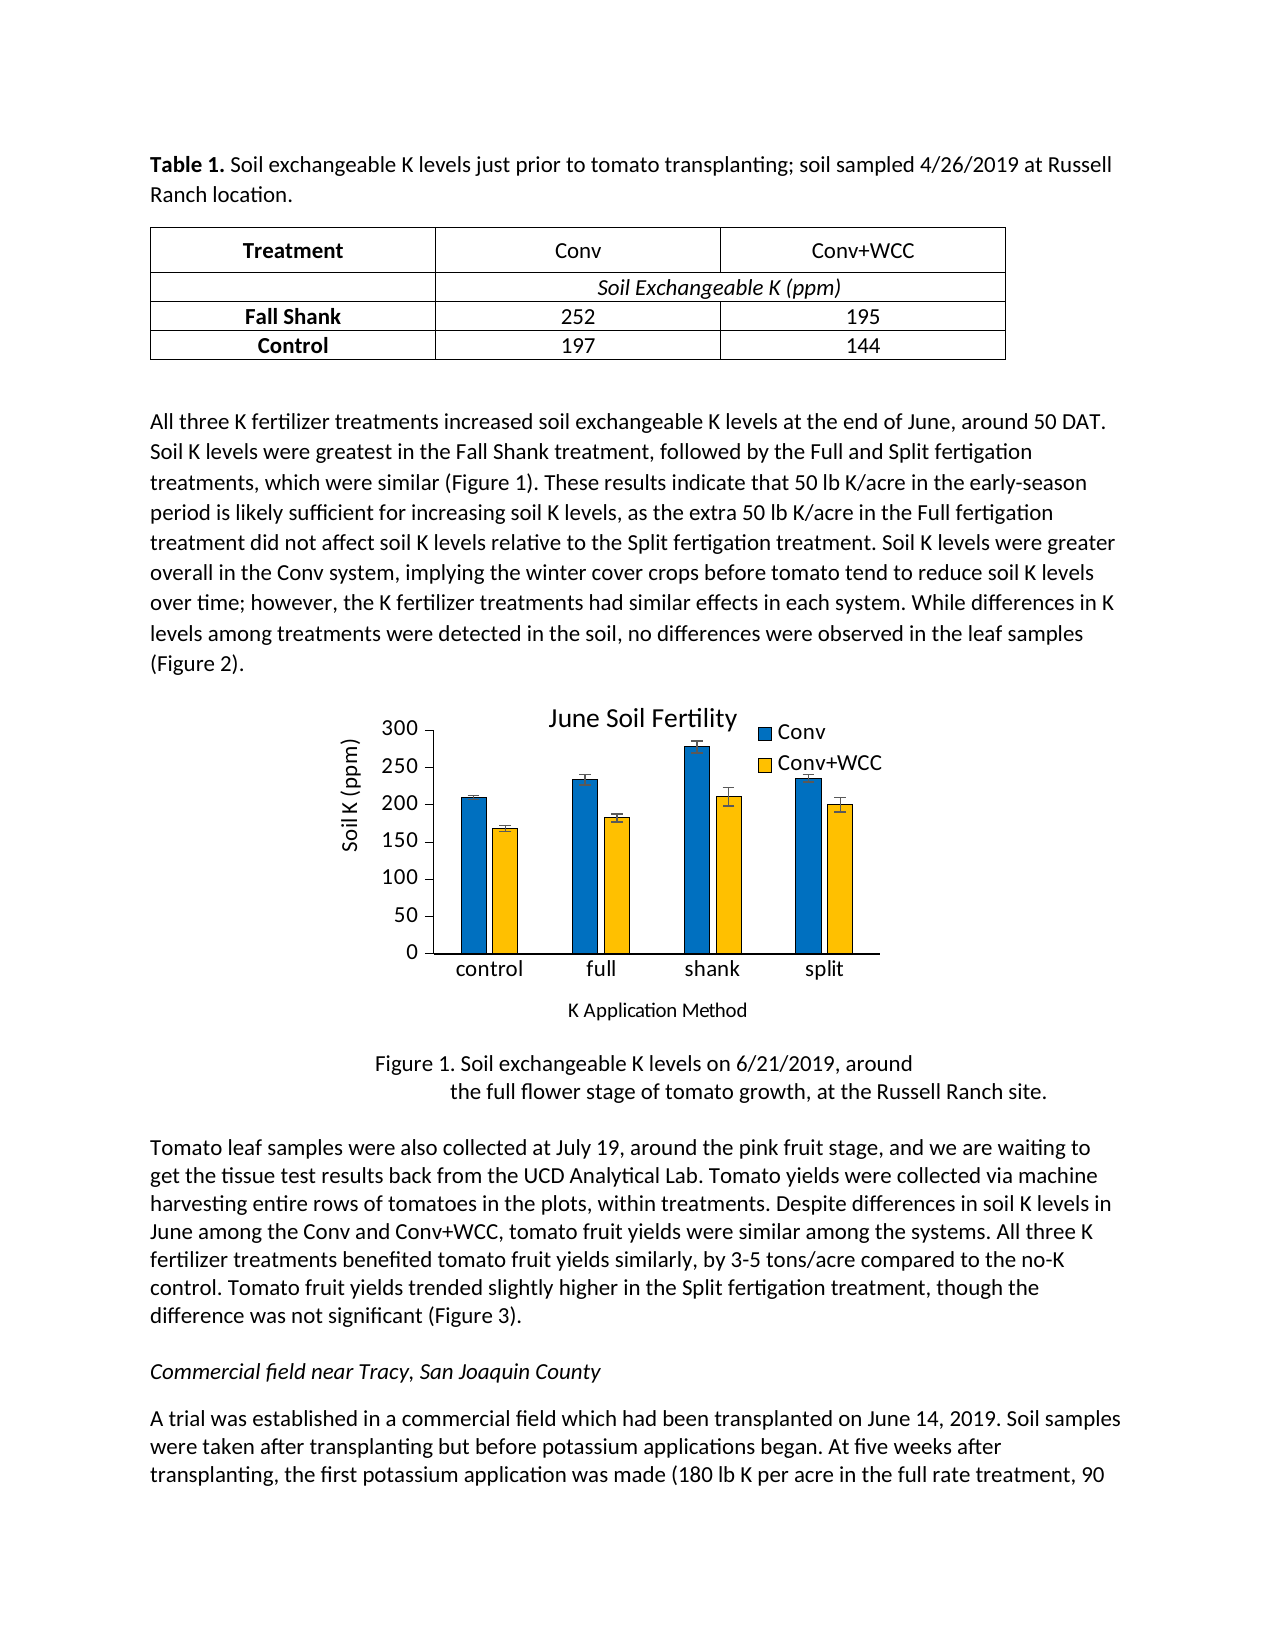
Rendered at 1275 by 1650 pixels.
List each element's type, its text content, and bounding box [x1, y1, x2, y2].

text All three K fertilizer treatments increased soil exchangeable K levels at the end of June, around 50 DAT. Soil K levels were greatest in the Fall Shank treatment, followed by the Full and Split fertigation treatments, which were similar (Figure 1). These results indicate that 50 lb K/acre in the early-season period is likely sufficient for increasing soil K levels, as the extra 50 lb K/acre in the Full fertigation treatment did not affect soil K levels relative to the Split fertigation treatment. Soil K levels were greater overall in the Conv system, implying the winter cover crops before tomato tend to reduce soil K levels over time; however, the K fertilizer treatments had similar effects in each system. While differences in K levels among treatments were detected in the soil, no differences were observed in the leaf samples (Figure 2). [150, 407, 1125, 677]
table_cell Control [151, 331, 435, 359]
text Tomato leaf samples were also collected at July 19, around the pink fruit stage, and we are waiting to get the tissue test results back from the UCD Analytical Lab. Tomato yields were collected via machine harvesting entire rows of tomatoes in the plots, within treatments. Despite differences in soil K levels in June among the Conv and Conv+WCC, tomato fruit yields were similar among the systems. All three K fertilizer treatments benefited tomato fruit yields similarly, by 3-5 tons/acre compared to the no-K control. Tomato fruit yields trended slightly higher in the Split fertigation treatment, though the difference was not significant (Figure 3). [150, 1133, 1125, 1329]
text Table 1. Soil exchangeable K levels just prior to tomato transplanting; soil sampled 4/26/2019 at Russell Ranch location. [150, 150, 1125, 208]
table_cell [151, 273, 435, 301]
table_header Treatment [151, 228, 435, 272]
table_cell 195 [721, 302, 1005, 330]
text Figure 1. Soil exchangeable K levels on 6/21/2019, around the full flower stage of tomato growth, at the Russell Ranch site. [150, 696, 1125, 1105]
table_cell 197 [436, 331, 720, 359]
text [150, 1404, 1125, 1488]
table_header Conv [436, 228, 720, 272]
table_cell Soil Exchangeable K (ppm) [436, 273, 1005, 301]
table_cell 144 [721, 331, 1005, 359]
table_header Conv+WCC [721, 228, 1005, 272]
table_cell Fall Shank [151, 302, 435, 330]
table_cell 252 [436, 302, 720, 330]
text Commercial field near Tracy, San Joaquin County [150, 1357, 1125, 1386]
